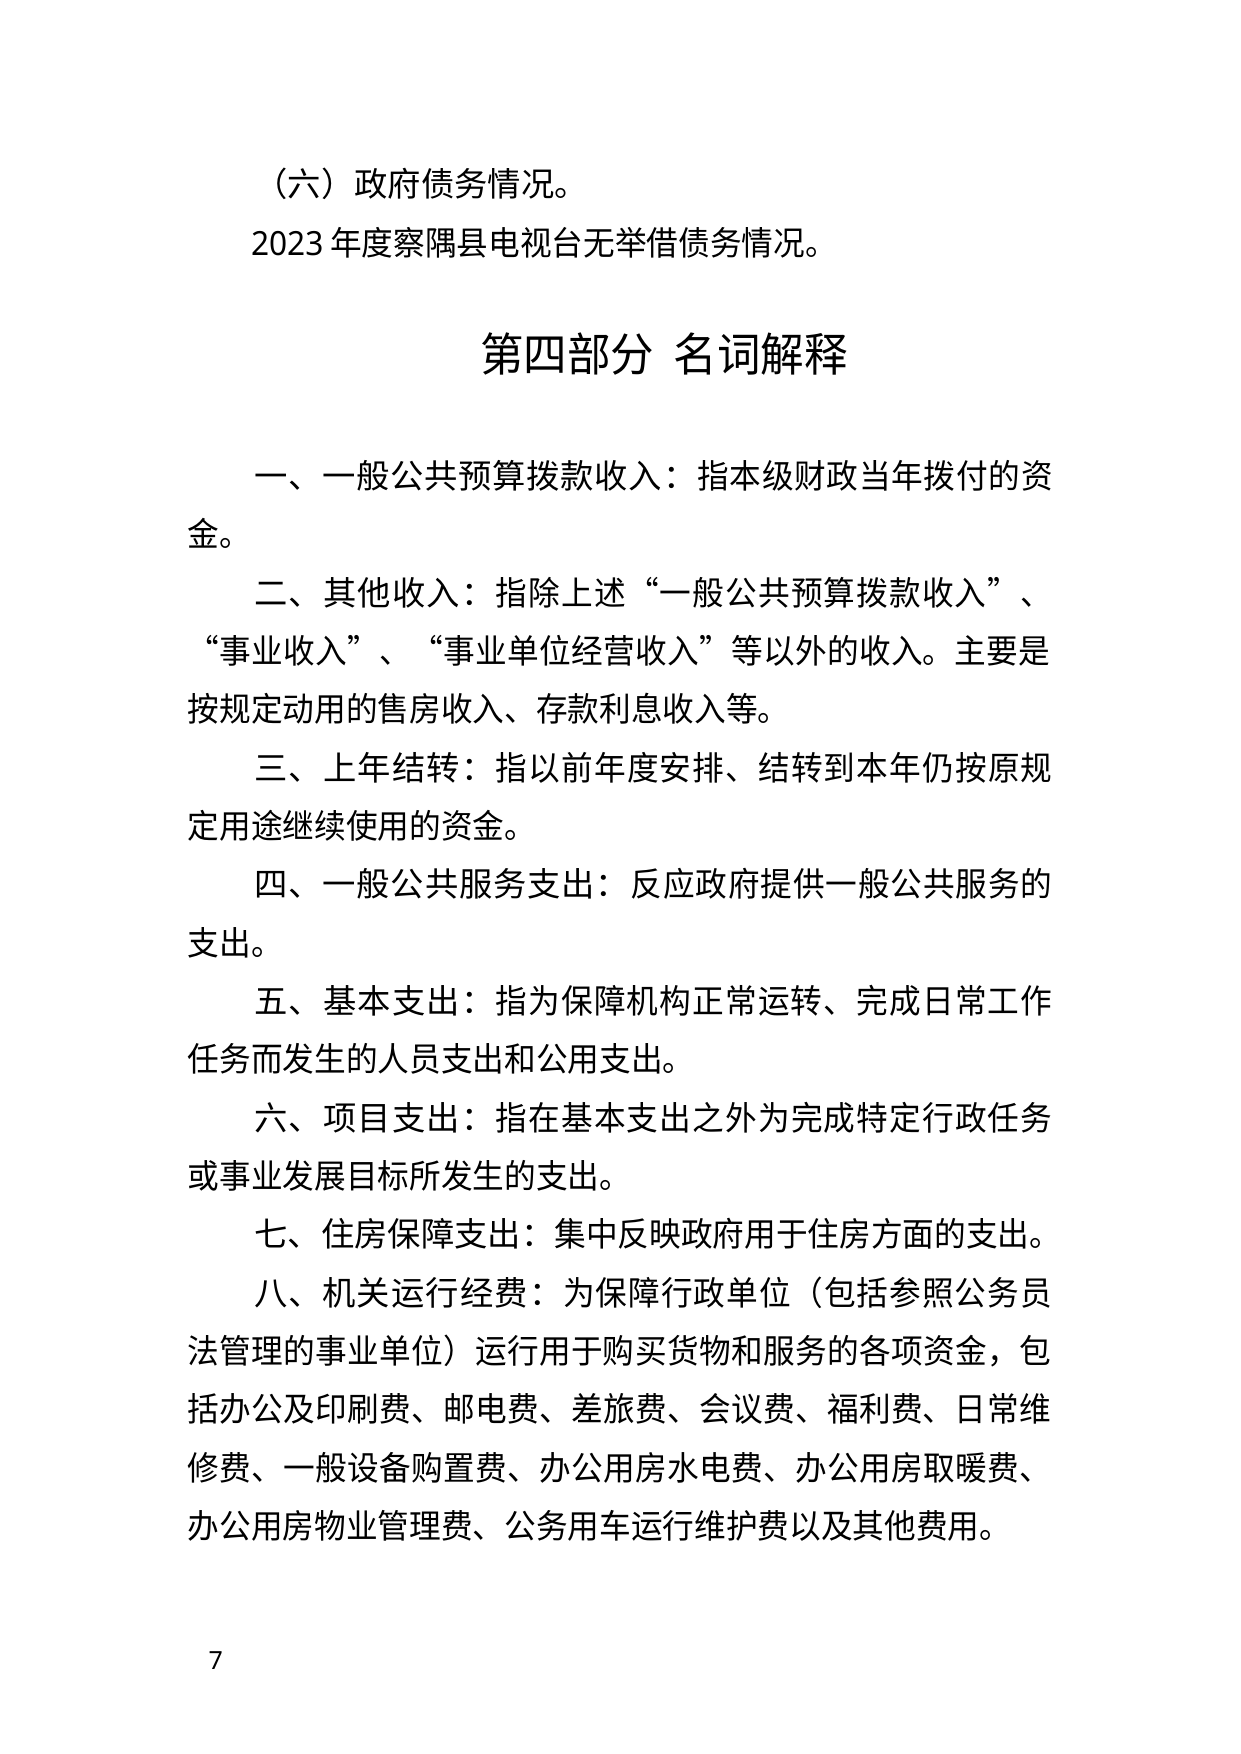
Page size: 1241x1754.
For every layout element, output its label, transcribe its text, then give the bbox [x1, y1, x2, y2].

text 六、项目支出：指在基本支出之外为完成特定行政任务或事业发展目标所发生的支出。 [187, 1083, 1053, 1200]
text 四、一般公共服务支出：反应政府提供一般公共服务的支出。 [187, 850, 1053, 967]
text 八、机关运行经费：为保障行政单位（包括参照公务员法管理的事业单位）运行用于购买货物和服务的各项资金，包括办公及印刷费、邮电费、差旅费、会议费、福利费、日常维修费、一般设备购置费、办公用房水电费、办公用房取暖费、办公用房物业管理费、公务用车运行维护费以及其他费用。 [187, 1258, 1053, 1550]
text （六）政府债务情况。 [187, 150, 1053, 208]
text 七、住房保障支出：集中反映政府用于住房方面的支出。 [187, 1200, 1053, 1258]
text 第四部分 名词解释 [187, 325, 1053, 383]
text 二、其他收入：指除上述“一般公共预算拨款收入”、“事业收入”、“事业单位经营收入”等以外的收入。主要是按规定动用的售房收入、存款利息收入等。 [187, 558, 1053, 733]
text 一、一般公共预算拨款收入：指本级财政当年拨付的资金。 [187, 442, 1053, 558]
text 2023年度察隅县电视台无举借债务情况。 [187, 208, 1053, 267]
text 五、基本支出：指为保障机构正常运转、完成日常工作任务而发生的人员支出和公用支出。 [187, 967, 1053, 1083]
text 三、上年结转：指以前年度安排、结转到本年仍按原规定用途继续使用的资金。 [187, 733, 1053, 850]
